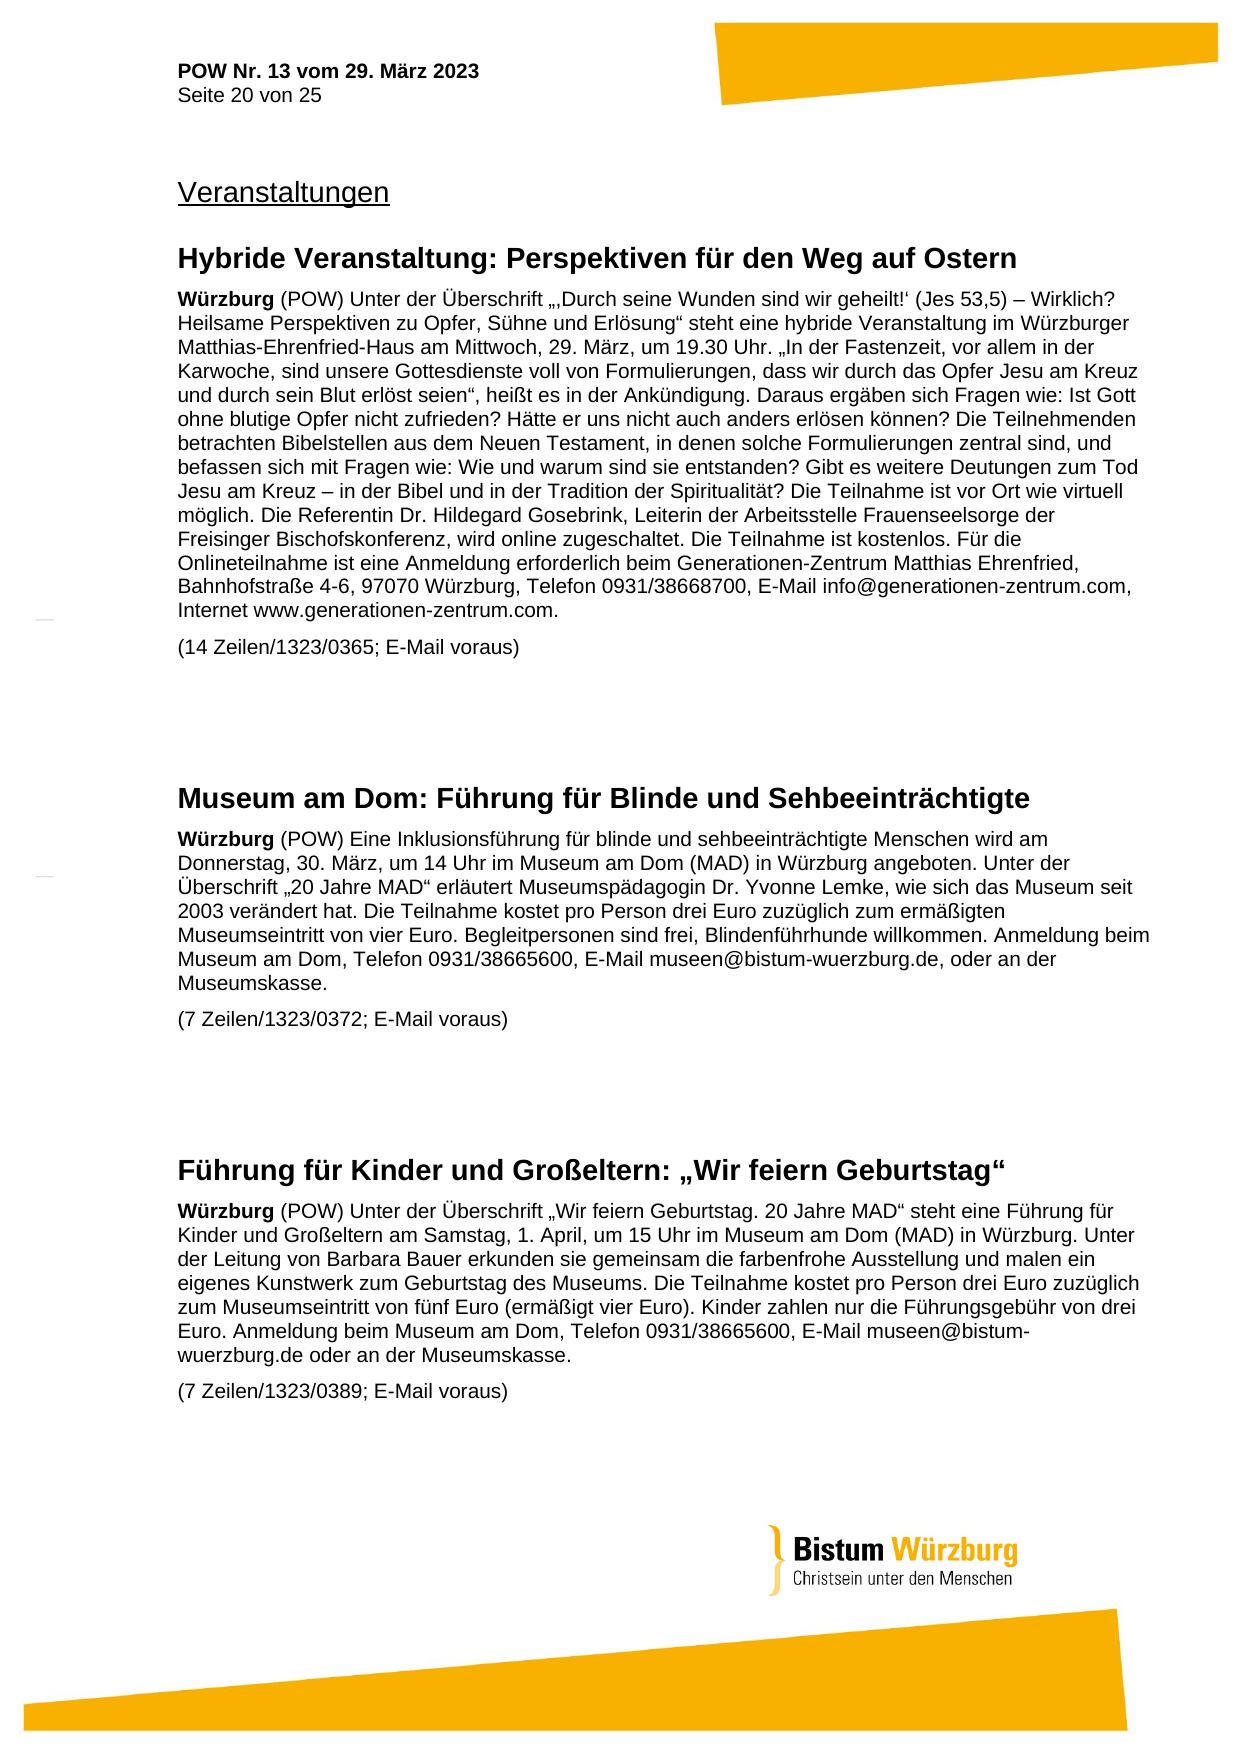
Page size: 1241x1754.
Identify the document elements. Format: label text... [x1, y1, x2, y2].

text (7 Zeilen/1323/0389; E-Mail voraus) [177, 1379, 1152, 1403]
subtitle Führung für Kinder und Großeltern: „Wir feiern Geburtstag“ [177, 1153, 1152, 1186]
text Würzburg (POW) Eine Inklusionsführung für blinde und sehbeeinträchtigte Menschen wird am Donnerstag, 30. März, um 14 Uhr im Museum am Dom (MAD) in Würzburg angeboten. Unter der Überschrift „20 Jahre MAD“ erläutert Museumspädagogin Dr. Yvonne Lemke, wie sich das Museum seit 2003 verändert hat. Die Teilnahme kostet pro Person drei Euro zuzüglich zum ermäßigten Museumseintritt von vier Euro. Begleitpersonen sind frei, Blindenführhunde willkommen. Anmeldung beim Museum am Dom, Telefon 0931/38665600, E-Mail museen@bistum-wuerzburg.de, oder an der Museumskasse. [177, 827, 1152, 994]
text Würzburg (POW) Unter der Überschrift „Wir feiern Geburtstag. 20 Jahre MAD“ steht eine Führung für Kinder und Großeltern am Samstag, 1. April, um 15 Uhr im Museum am Dom (MAD) in Würzburg. Unter der Leitung von Barbara Bauer erkunden sie gemeinsam die farbenfrohe Ausstellung und malen ein eigenes Kunstwerk zum Geburtstag des Museums. Die Teilnahme kostet pro Person drei Euro zuzüglich zum Museumseintritt von fünf Euro (ermäßigt vier Euro). Kinder zahlen nur die Führungsgebühr von drei Euro. Anmeldung beim Museum am Dom, Telefon 0931/38665600, E-Mail museen@bistum-wuerzburg.de oder an der Museumskasse. [177, 1199, 1152, 1366]
subtitle Museum am Dom: Führung für Blinde und Sehbeeinträchtigte [177, 781, 1152, 814]
text (14 Zeilen/1323/0365; E-Mail voraus) [177, 635, 1152, 659]
text Würzburg (POW) Unter der Überschrift „,Durch seine Wunden sind wir geheilt!‘ (Jes 53,5) – Wirklich? Heilsame Perspektiven zu Opfer, Sühne und Erlösung“ steht eine hybride Veranstaltung im Würzburger Matthias-Ehrenfried-Haus am Mittwoch, 29. März, um 19.30 Uhr. „In der Fastenzeit, vor allem in der Karwoche, sind unsere Gottesdienste voll von Formulierungen, dass wir durch das Opfer Jesu am Kreuz und durch sein Blut erlöst seien“, heißt es in der Ankündigung. Daraus ergäben sich Fragen wie: Ist Gott ohne blutige Opfer nicht zufrieden? Hätte er uns nicht auch anders erlösen können? Die Teilnehmenden betrachten Bibelstellen aus dem Neuen Testament, in denen solche Formulierungen zentral sind, und befassen sich mit Fragen wie: Wie und warum sind sie entstanden? Gibt es weitere Deutungen zum Tod Jesu am Kreuz – in der Bibel und in der Tradition der Spiritualität? Die Teilnahme ist vor Ort wie virtuell möglich. Die Referentin Dr. Hildegard Gosebrink, Leiterin der Arbeitsstelle Frauenseelsorge der Freisinger Bischofskonferenz, wird online zugeschaltet. Die Teilnahme ist kostenlos. Für die Onlineteilnahme ist eine Anmeldung erforderlich beim Generationen-Zentrum Matthias Ehrenfried, Bahnhofstraße 4-6, 97070 Würzburg, Telefon 0931/38668700, E-Mail info@generationen-zentrum.com, Internet www.generationen-zentrum.com. [177, 287, 1152, 622]
subtitle Hybride Veranstaltung: Perspektiven für den Weg auf Ostern [177, 241, 1152, 274]
picture [0, 0, 1241, 1754]
text Veranstaltungen [177, 175, 1152, 209]
text (7 Zeilen/1323/0372; E-Mail voraus) [177, 1007, 1152, 1031]
